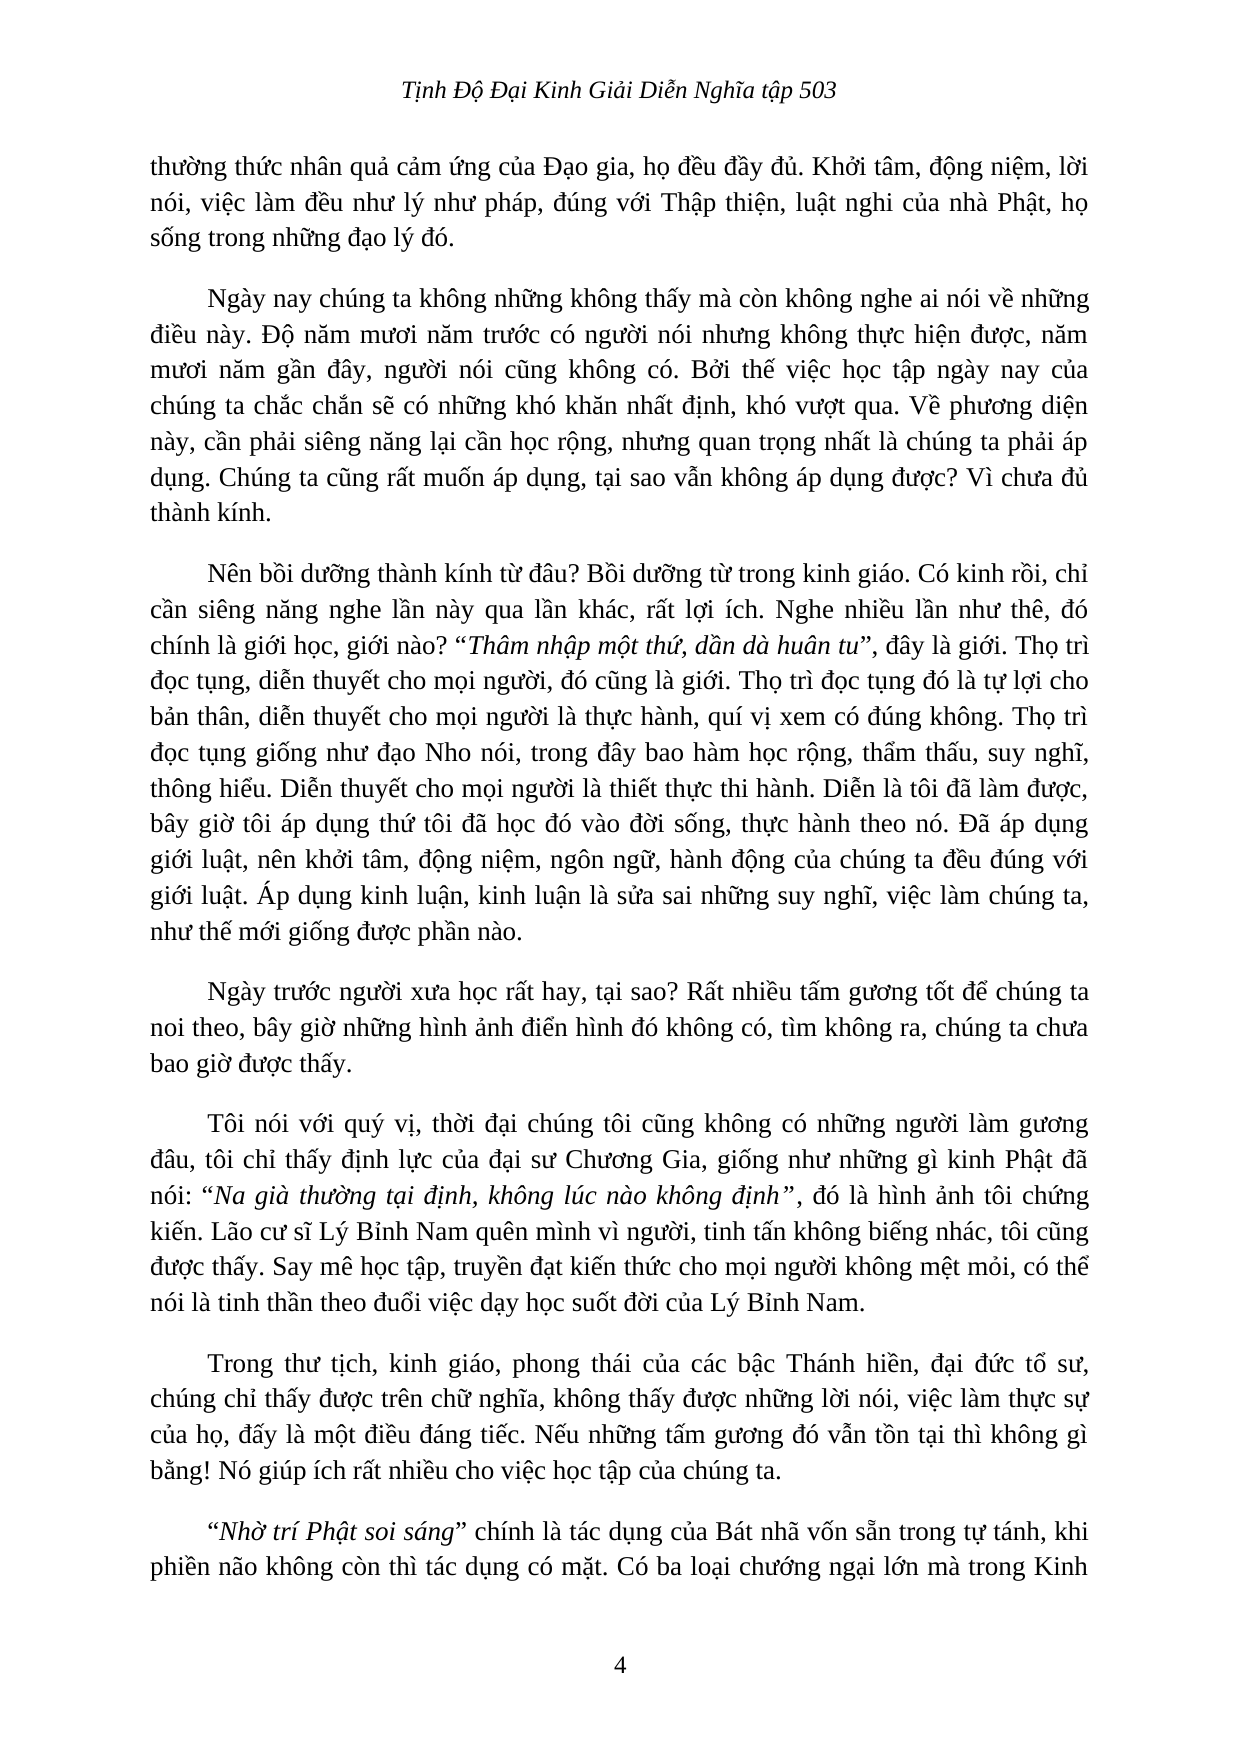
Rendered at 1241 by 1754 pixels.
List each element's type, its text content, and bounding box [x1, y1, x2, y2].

text Tôi nói với quý vị, thời đại chúng tôi cũng không có những người làm gương đâu, tôi chỉ thấy định lực của đại sư Chương Gia, giống như những gì kinh Phật đã nói: “Na già thường tại định, không lúc nào không định”, đó là hình ảnh tôi chứng kiến. Lão cư sĩ Lý Bỉnh Nam quên mình vì người, tinh tấn không biếng nhác, tôi cũng được thấy. Say mê học tập, truyền đạt kiến thức cho mọi người không mệt mỏi, có thể nói là tinh thần theo đuổi việc dạy học suốt đời của Lý Bỉnh Nam. [150, 1107, 1090, 1317]
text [150, 1515, 1090, 1582]
text Ngày trước người xưa học rất hay, tại sao? Rất nhiều tấm gương tốt để chúng ta noi theo, bây giờ những hình ảnh điển hình đó không có, tìm không ra, chúng ta chưa bao giờ được thấy. [150, 975, 1090, 1078]
text Nên bồi dưỡng thành kính từ đâu? Bồi dưỡng từ trong kinh giáo. Có kinh rồi, chỉ cần siêng năng nghe lần này qua lần khác, rất lợi ích. Nghe nhiều lần như thê, đó chính là giới học, giới nào? “Thâm nhập một thứ, dần dà huân tu”, đây là giới. Thọ trì đọc tụng, diễn thuyết cho mọi người, đó cũng là giới. Thọ trì đọc tụng đó là tự lợi cho bản thân, diễn thuyết cho mọi người là thực hành, quí vị xem có đúng không. Thọ trì đọc tụng giống như đạo Nho nói, trong đây bao hàm học rộng, thẩm thấu, suy nghĩ, thông hiểu. Diễn thuyết cho mọi người là thiết thực thi hành. Diễn là tôi đã làm được, bây giờ tôi áp dụng thứ tôi đã học đó vào đời sống, thực hành theo nó. Đã áp dụng giới luật, nên khởi tâm, động niệm, ngôn ngữ, hành động của chúng ta đều đúng với giới luật. Áp dụng kinh luận, kinh luận là sửa sai những suy nghĩ, việc làm chúng ta, như thế mới giống được phần nào. [150, 557, 1090, 946]
text Ngày nay chúng ta không những không thấy mà còn không nghe ai nói về những điều này. Độ năm mươi năm trước có người nói nhưng không thực hiện được, năm mươi năm gần đây, người nói cũng không có. Bởi thế việc học tập ngày nay của chúng ta chắc chắn sẽ có những khó khăn nhất định, khó vượt qua. Về phương diện này, cần phải siêng năng lại cần học rộng, nhưng quan trọng nhất là chúng ta phải áp dụng. Chúng ta cũng rất muốn áp dụng, tại sao vẫn không áp dụng được? Vì chưa đủ thành kính. [150, 282, 1090, 528]
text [150, 150, 1090, 253]
text Trong thư tịch, kinh giáo, phong thái của các bậc Thánh hiền, đại đức tổ sư, chúng chỉ thấy được trên chữ nghĩa, không thấy được những lời nói, việc làm thực sự của họ, đấy là một điều đáng tiếc. Nếu những tấm gương đó vẫn tồn tại thì không gì bằng! Nó giúp ích rất nhiều cho việc học tập của chúng ta. [150, 1347, 1090, 1485]
